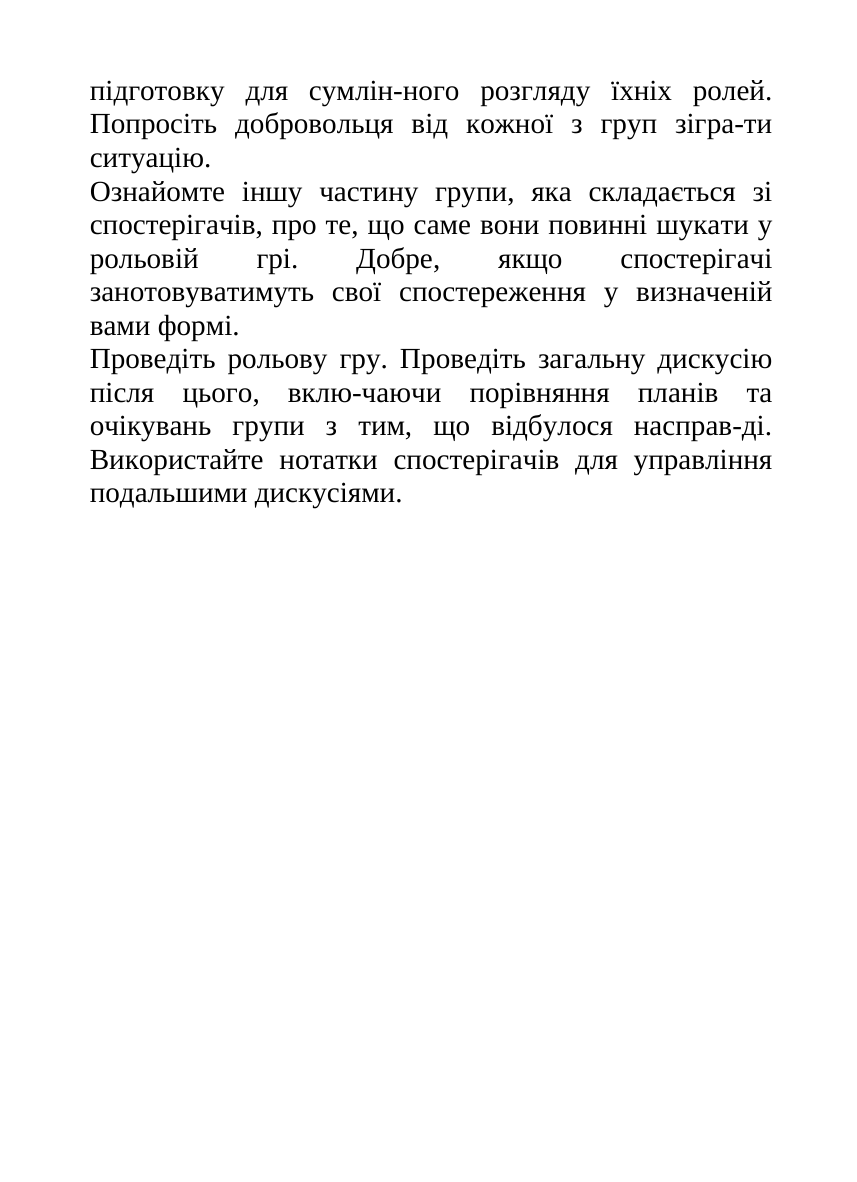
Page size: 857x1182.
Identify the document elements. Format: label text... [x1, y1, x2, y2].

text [89, 73, 773, 174]
text Ознайомте іншу частину групи, яка складається зі спостерігачів, про те, що саме вони повинні шукати у рольовій грі. Добре, якщо спостерігачі занотовуватимуть свої спостереження у визначеній вами формі. [89, 174, 773, 341]
text Проведіть рольову гру. Проведіть загальну дискусію після цього, вклю-чаючи порівняння планів та очікувань групи з тим, що відбулося насправ-ді. Використайте нотатки спостерігачів для управління подальшими дискусіями. [89, 341, 773, 509]
